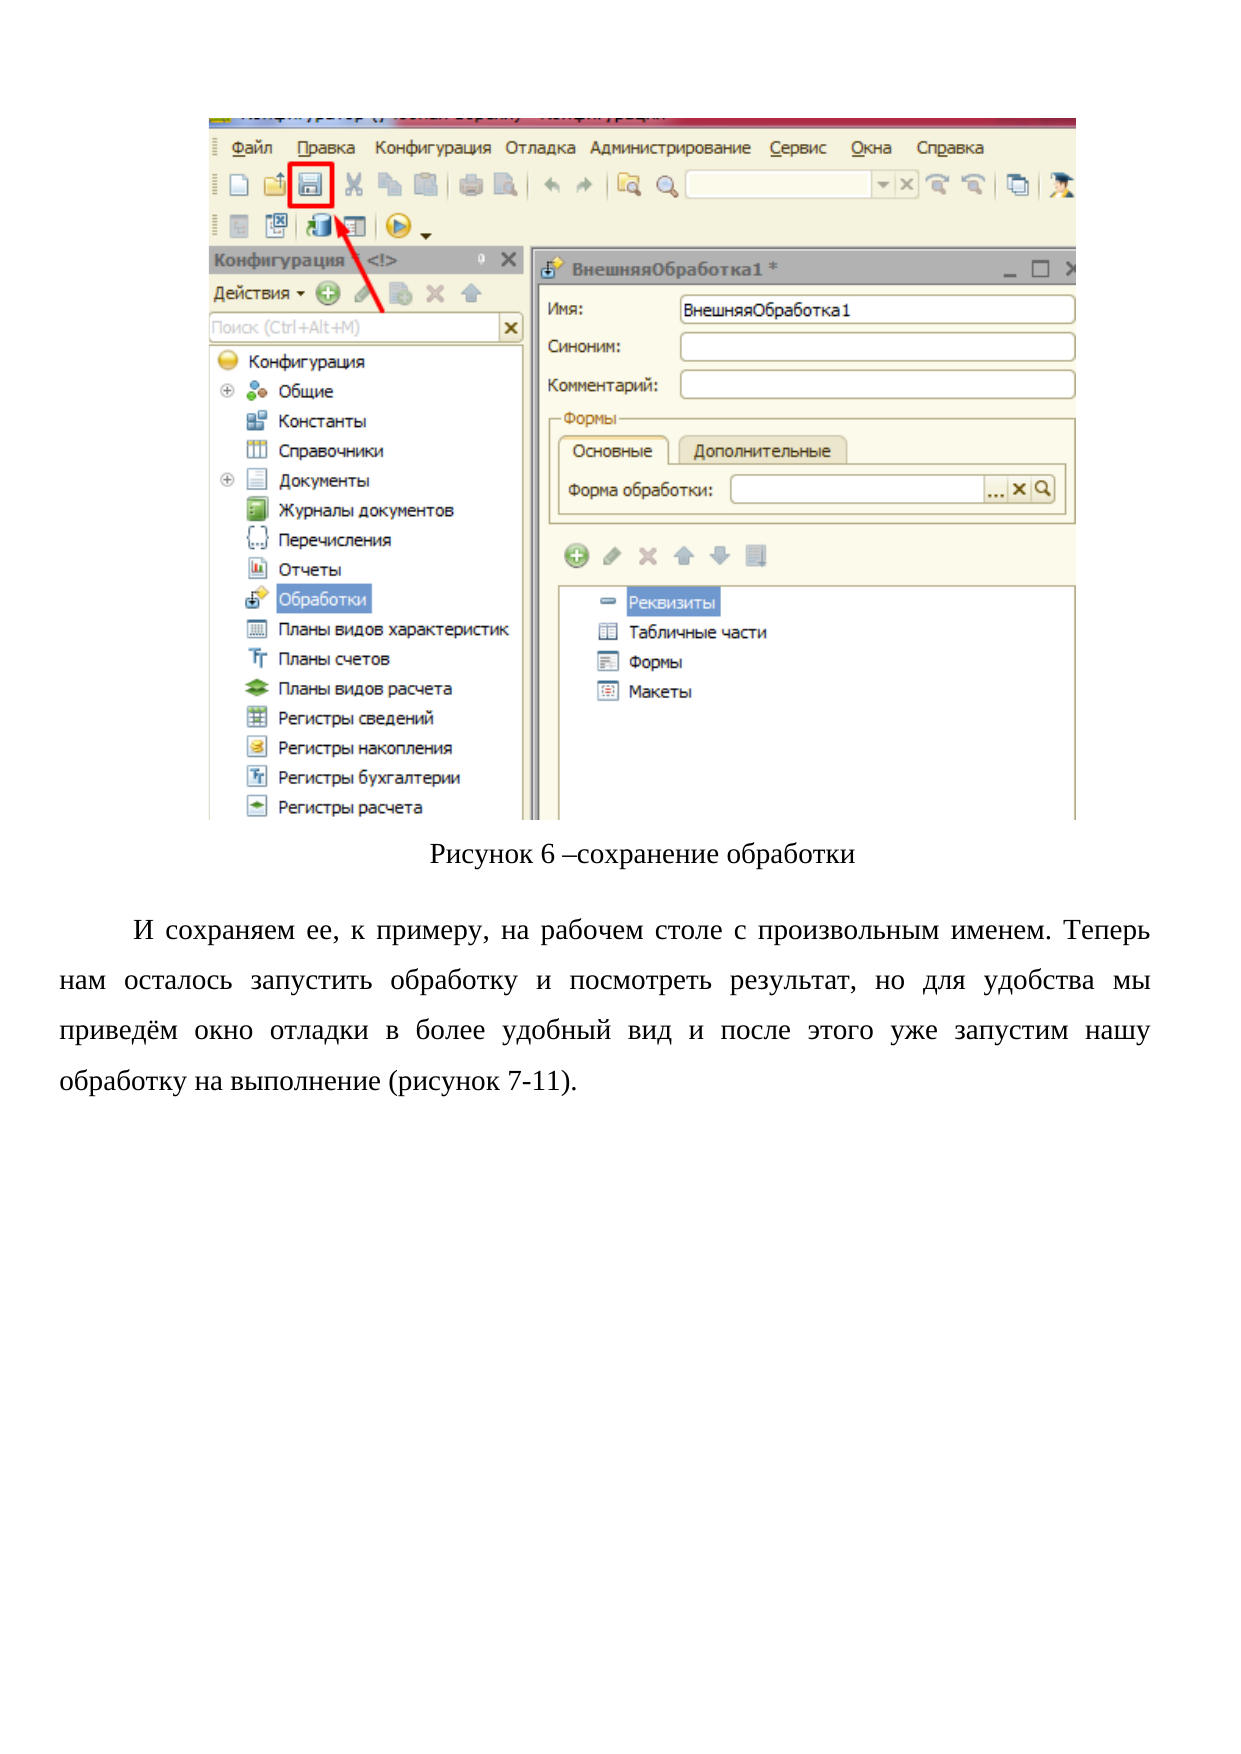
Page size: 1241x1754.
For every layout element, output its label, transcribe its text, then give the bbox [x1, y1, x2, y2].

picture [208, 118, 1076, 820]
text И сохраняем ее, к примеру, на рабочем столе с произвольным именем. Теперь нам осталось запустить обработку и посмотреть результат, но для удобства мы приведём окно отладки в более удобный вид и после этого уже запустим нашу обработку на выполнение (рисунок 7-11). [59, 912, 1152, 1096]
text Рисунок 6 –сохранение обработки [59, 836, 1152, 870]
